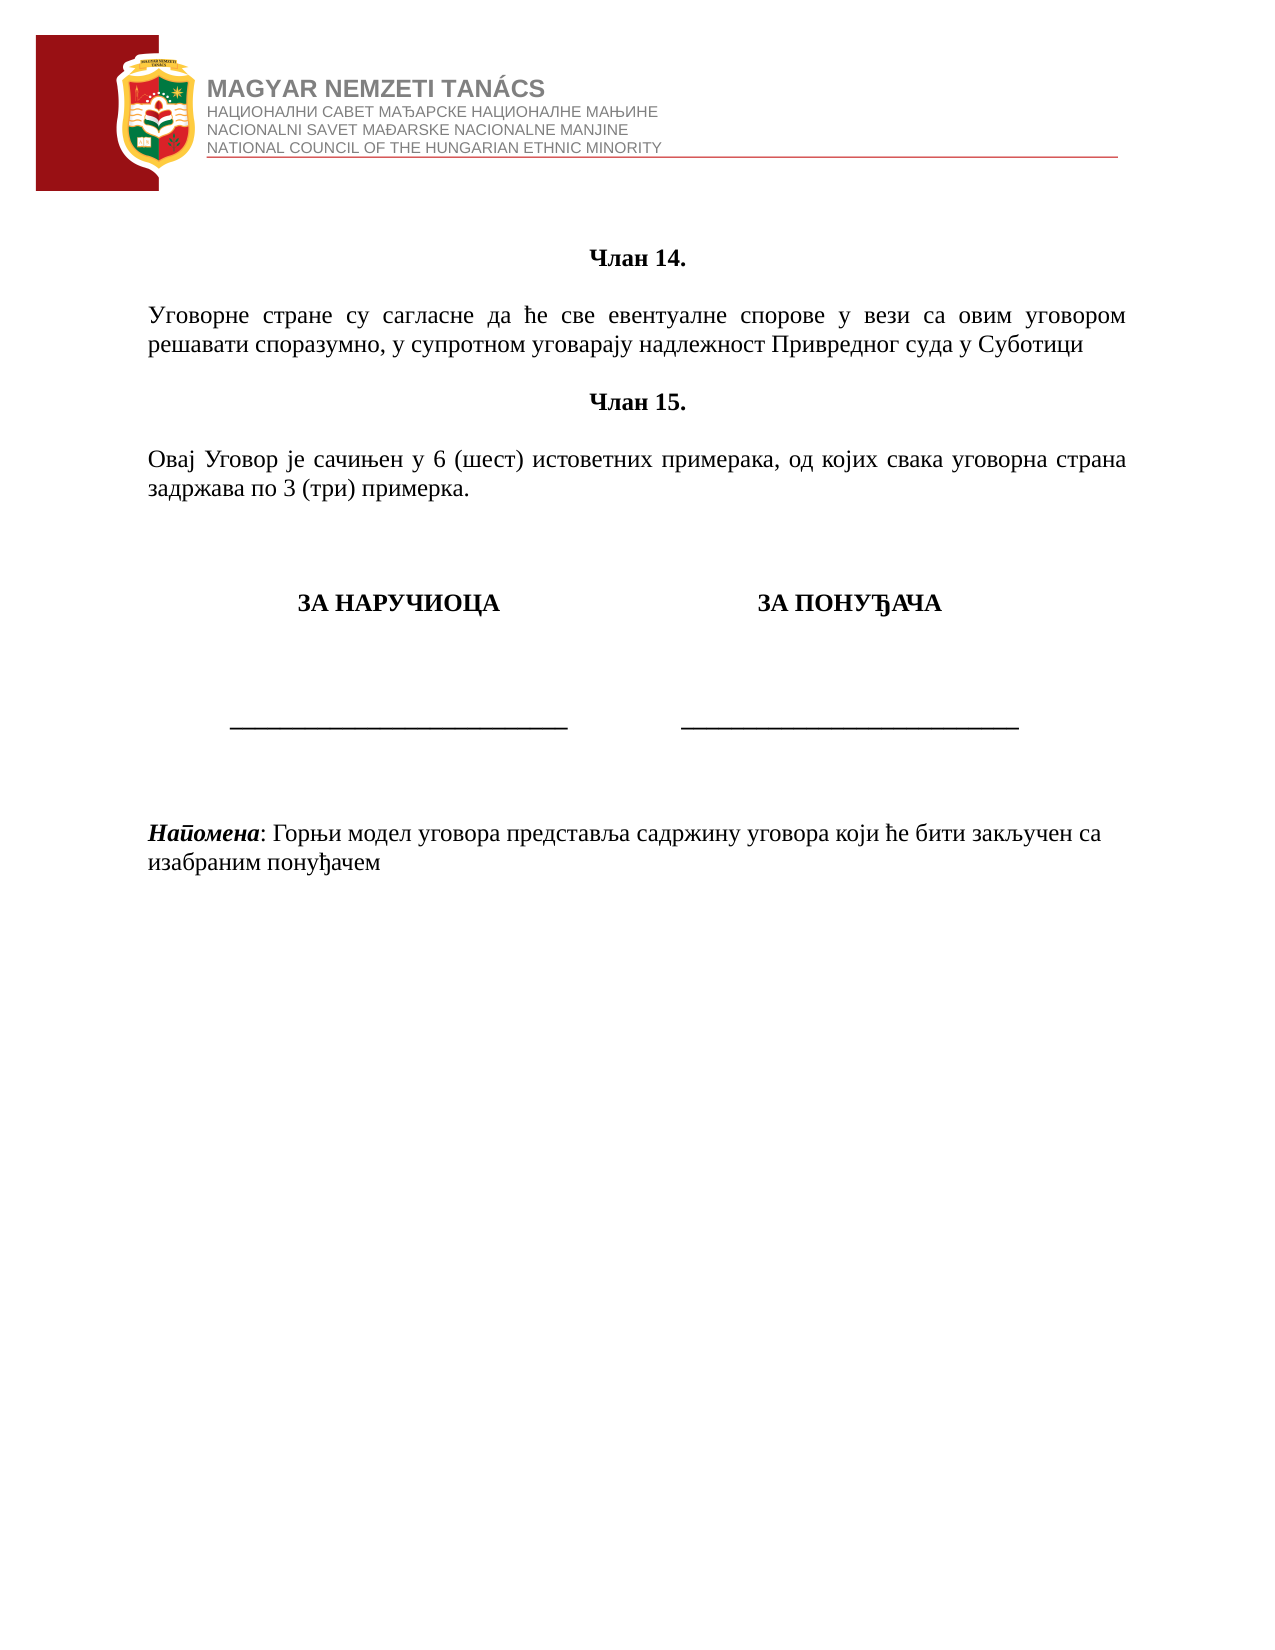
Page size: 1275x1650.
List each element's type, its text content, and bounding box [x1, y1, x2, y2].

picture [35, 35, 203, 191]
text Овај Уговор је сачињен у 6 (шест) истоветних примерака, од којих свака уговорна страна задржава по 3 (три) примерка. [148, 444, 1127, 502]
table_header ЗА НАРУЧИОЦА ___________________________ [197, 588, 652, 732]
text Члан 14. [148, 243, 1127, 272]
text Члан 15. [148, 387, 1127, 415]
text Уговорне стране су сагласне да ће све евентуалне спорове у вези са овим уговором решавати споразумно, у супротном уговарају надлежност Привредног суда у Суботици [148, 300, 1127, 358]
table_header ЗА ПОНУЂАЧА ___________________________ [652, 588, 1099, 732]
text Напомена: Горњи модел уговора представља садржину уговора који ће бити закључен са изабраним понуђачем [148, 818, 1127, 875]
